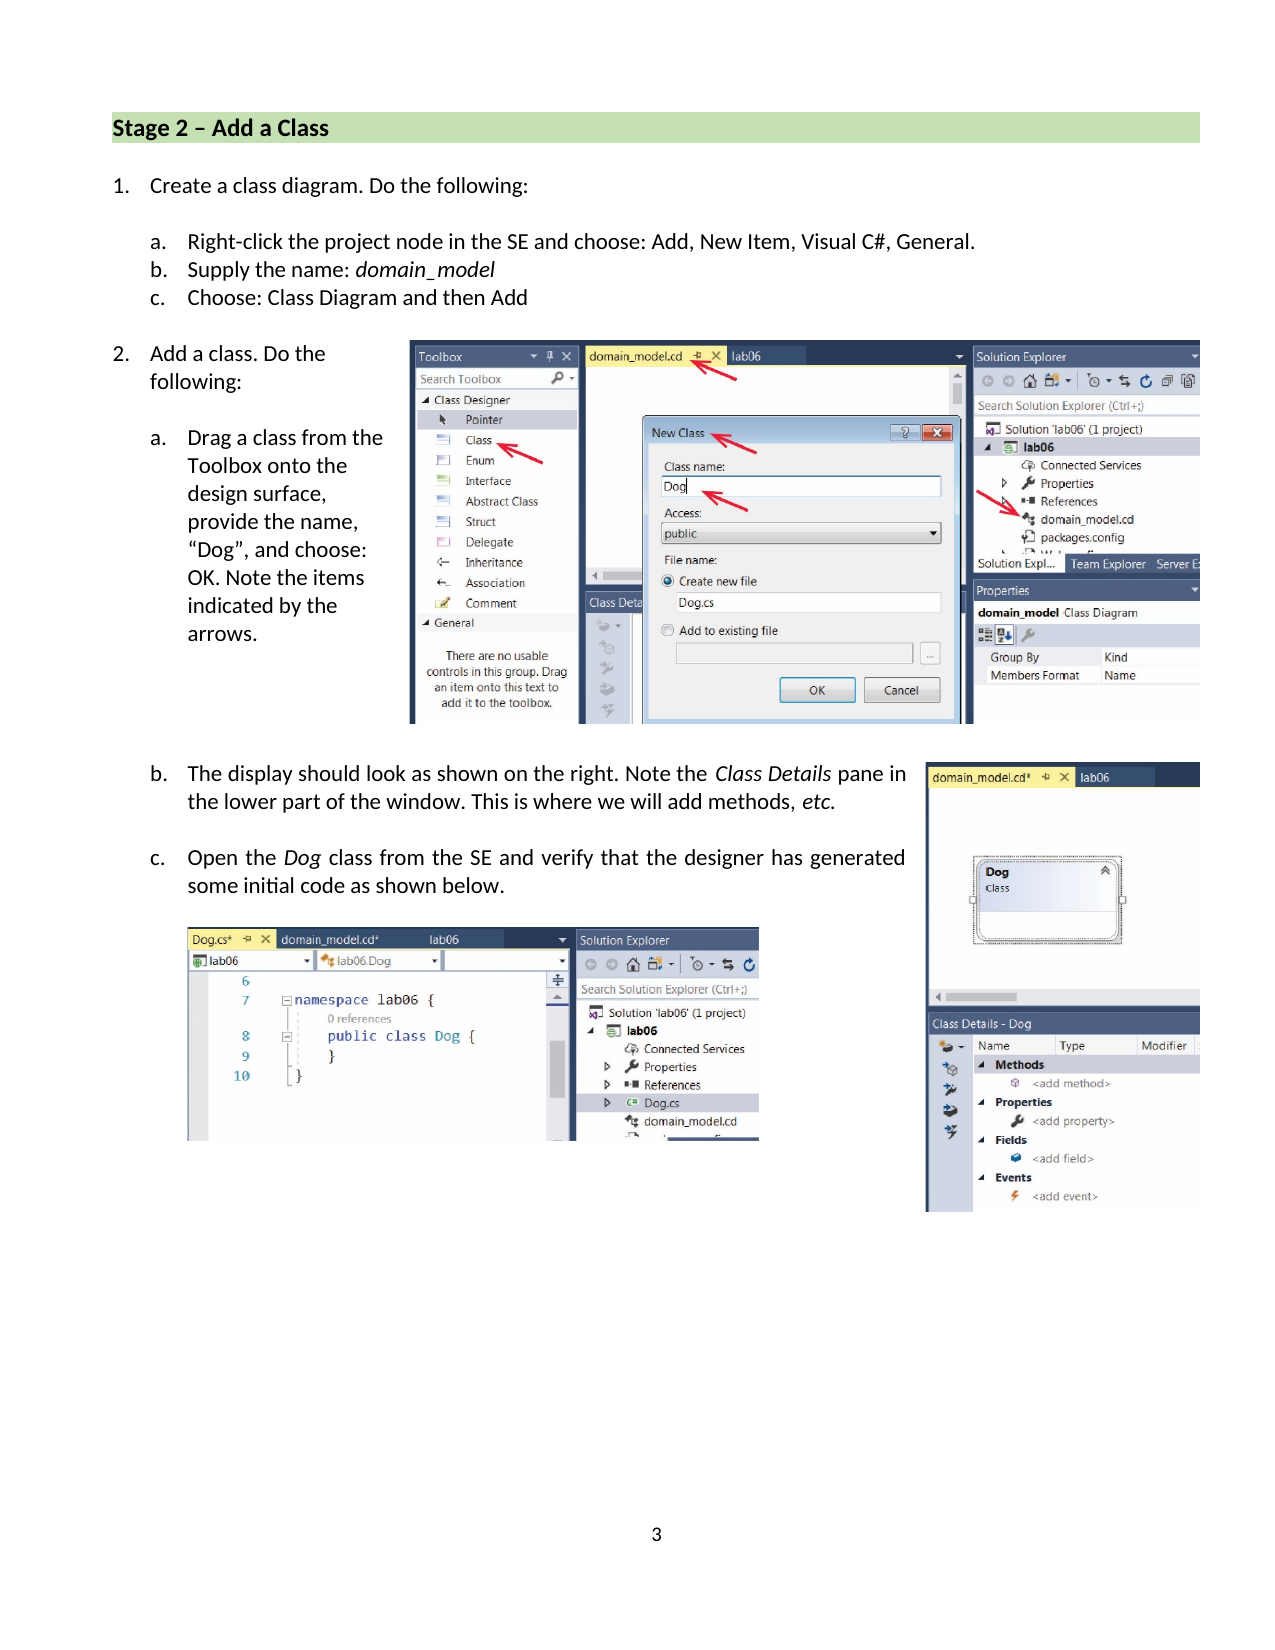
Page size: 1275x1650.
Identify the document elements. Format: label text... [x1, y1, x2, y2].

picture [925, 762, 1200, 1212]
list Drag a class from the Toolbox onto the design surface, provide the name, “Dog”, and choose: OK. Note the items indicated by the arrows. [150, 423, 409, 647]
text Stage 2 – Add a Class [112, 112, 1200, 143]
list Choose: Class Diagram and then Add [150, 283, 1200, 311]
list The display should look as shown on the right. Note the Class Details pane in the lower part of the window. This is where we will add methods, etc. [150, 759, 1200, 816]
list Open the Dog class from the SE and verify that the designer has generated some initial code as shown below. [150, 843, 925, 899]
list Right-click the project node in the SE and choose: Add, New Item, Visual C#, General. [150, 227, 1200, 255]
picture [187, 927, 759, 1141]
picture [409, 340, 1200, 724]
list Create a class diagram. Do the following: [112, 171, 1200, 199]
list Supply the name: domain_model [150, 255, 1200, 283]
list Add a class. Do the following: [112, 339, 1200, 395]
